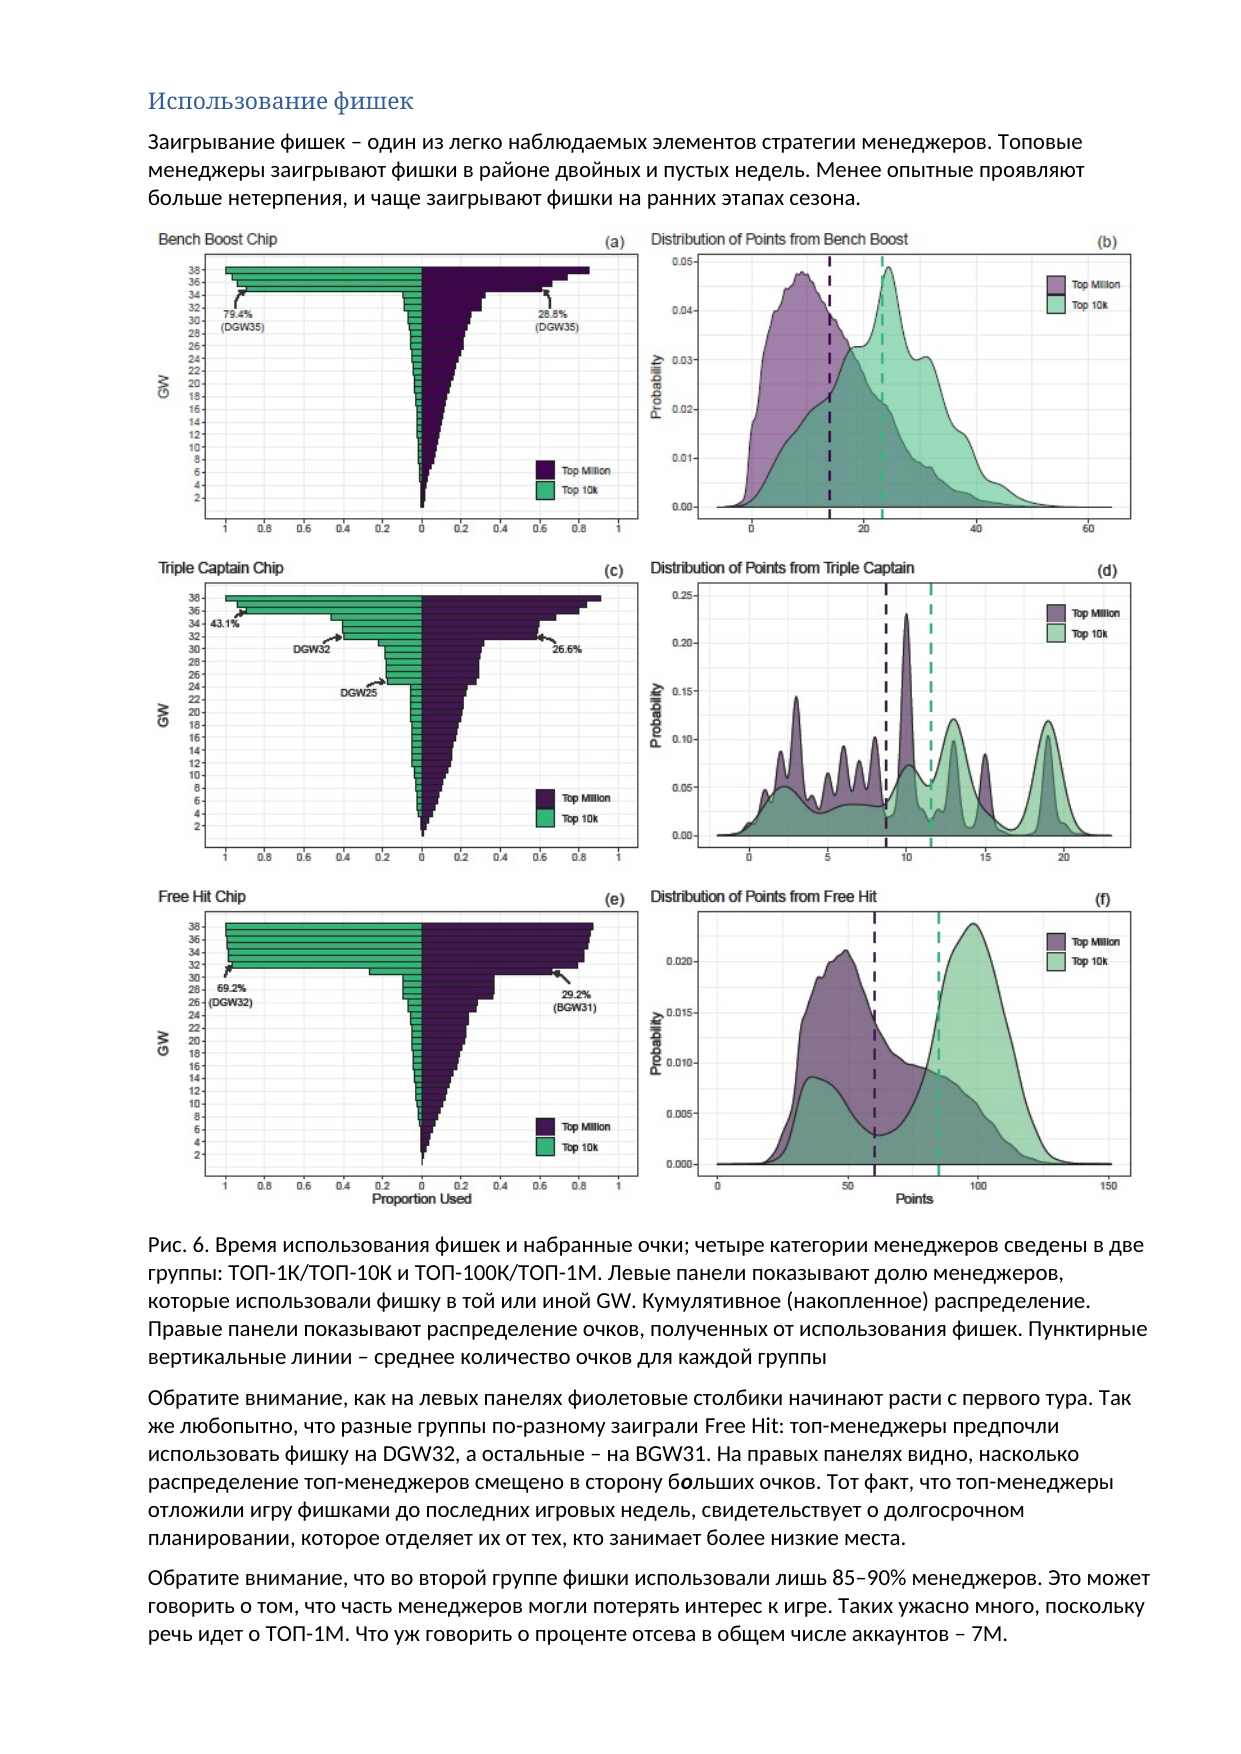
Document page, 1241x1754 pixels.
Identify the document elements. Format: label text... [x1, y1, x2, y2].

text Обратите внимание, как на левых панелях фиолетовые столбики начинают расти с первого тура. Так же любопытно, что разные группы по-разному заиграли Free Hit: топ-менеджеры предпочли использовать фишку на DGW32, а остальные – на BGW31. На правых панелях видно, насколько распределение топ-менеджеров смещено в сторону больших очков. Тот факт, что топ-менеджеры отложили игру фишками до последних игровых недель, свидетельствует о долгосрочном планировании, которое отделяет их от тех, кто занимает более низкие места. [148, 1383, 1152, 1551]
text Обратите внимание, что во второй группе фишки использовали лишь 85–90% менеджеров. Это может говорить о том, что часть менеджеров могли потерять интерес к игре. Таких ужасно много, поскольку речь идет о ТОП-1М. Что уж говорить о проценте отсева в общем числе аккаунтов – 7М. [148, 1563, 1152, 1647]
subtitle Использование фишек [148, 89, 1152, 115]
text Рис. 6. Время использования фишек и набранные очки; четыре категории менеджеров сведены в две группы: ТОП-1К/ТОП-10К и ТОП-100К/ТОП-1М. Левые панели показывают долю менеджеров, которые использовали фишку в той или иной GW. Кумулятивное (накопленное) распределение. Правые панели показывают распределение очков, полученных от использования фишек. Пунктирные вертикальные линии – среднее количество очков для каждой группы [148, 1230, 1152, 1370]
picture [147, 224, 1143, 1218]
text Заигрывание фишек – один из легко наблюдаемых элементов стратегии менеджеров. Топовые менеджеры заигрывают фишки в районе двойных и пустых недель. Менее опытные проявляют больше нетерпения, и чаще заигрывают фишки на ранних этапах сезона. [148, 127, 1152, 212]
